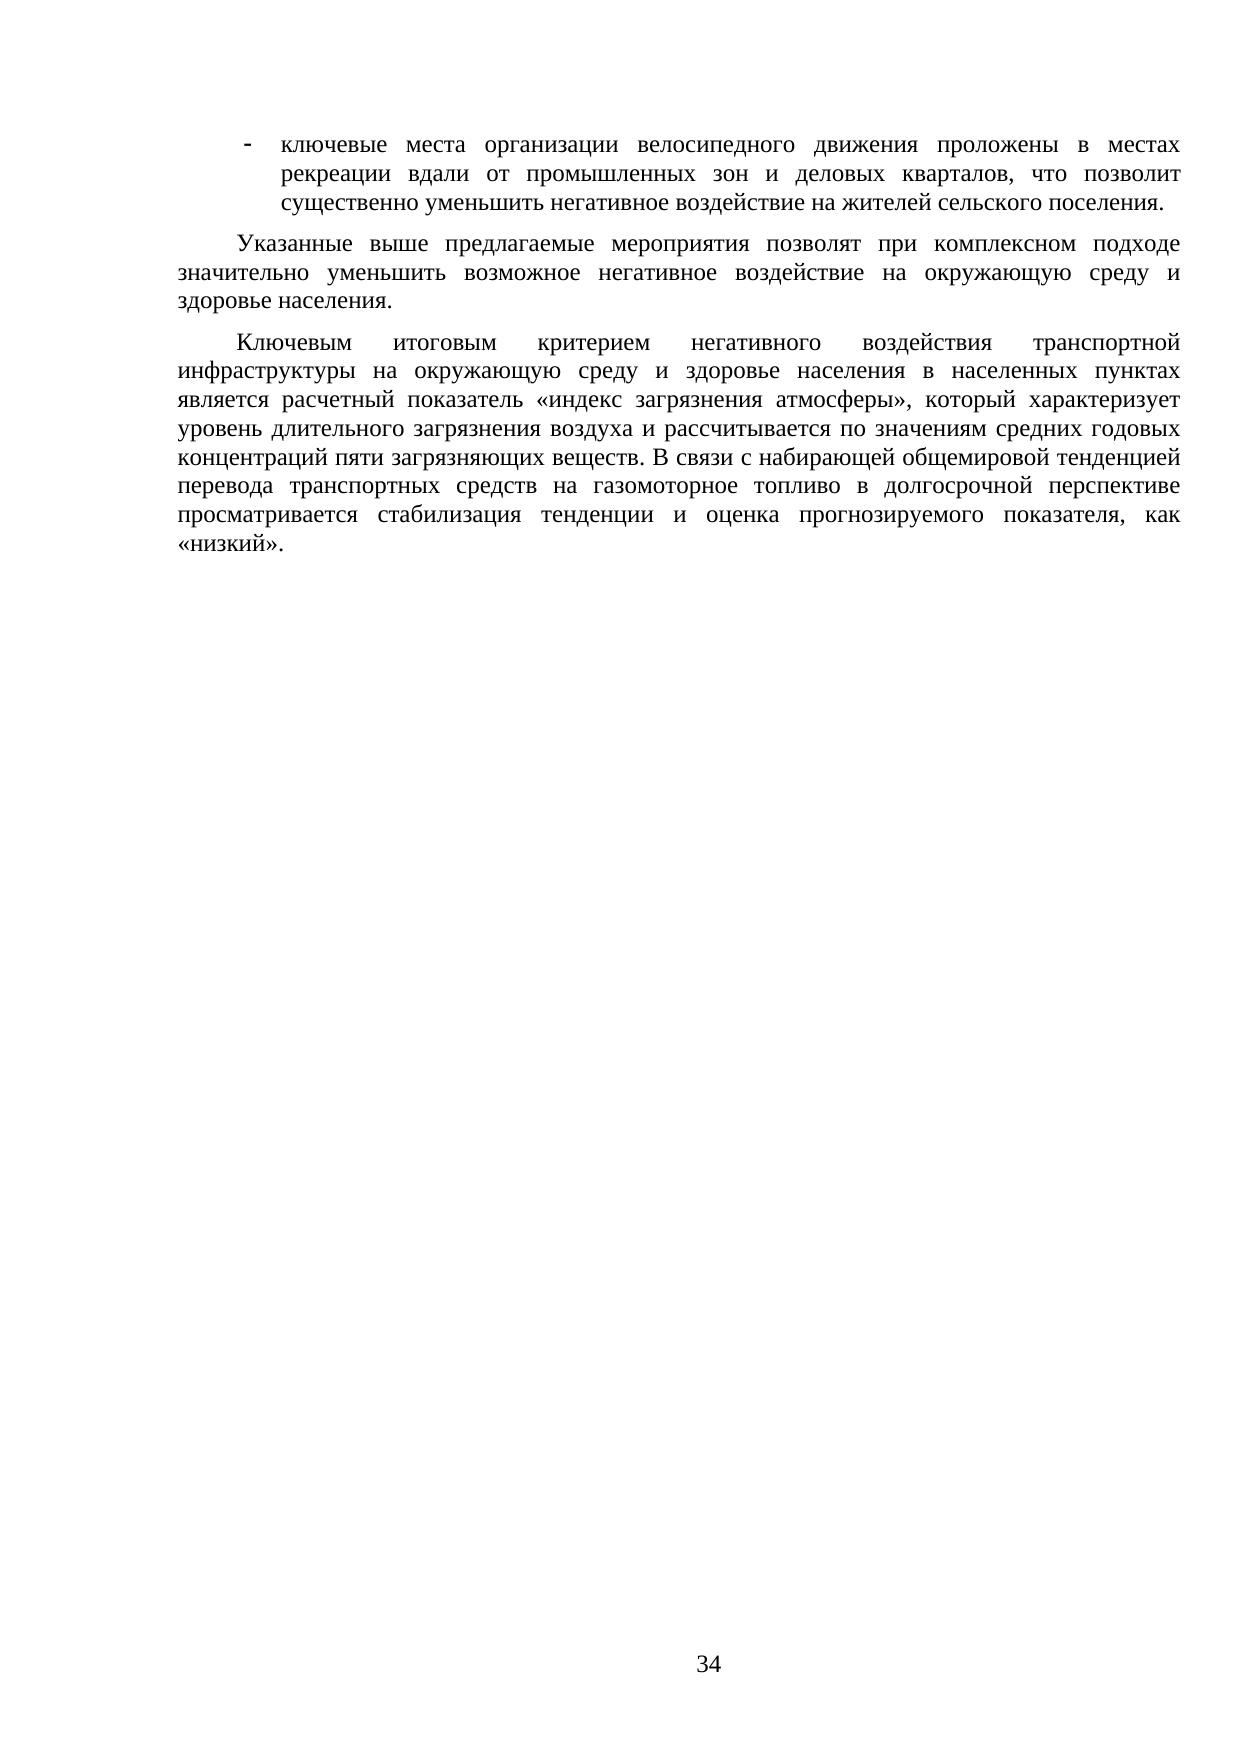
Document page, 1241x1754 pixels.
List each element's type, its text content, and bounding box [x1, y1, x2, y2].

text Ключевым итоговым критерием негативного воздействия транспортной инфраструктуры на окружающую среду и здоровье населения в населенных пунктах является расчетный показатель «индекс загрязнения атмосферы», который характеризует уровень длительного загрязнения воздуха и рассчитывается по значениям средних годовых концентраций пяти загрязняющих веществ. В связи с набирающей общемировой тенденцией перевода транспортных средств на газомоторное топливо в долгосрочной перспективе просматривается стабилизация тенденции и оценка прогнозируемого показателя, как «низкий». [177, 327, 1181, 557]
list ключевые места организации велосипедного движения проложены в местах рекреации вдали от промышленных зон и деловых кварталов, что позволит существенно уменьшить негативное воздействие на жителей сельского поселения. [243, 129, 1181, 216]
text Указанные выше предлагаемые мероприятия позволят при комплексном подходе значительно уменьшить возможное негативное воздействие на окружающую среду и здоровье населения. [177, 228, 1181, 314]
